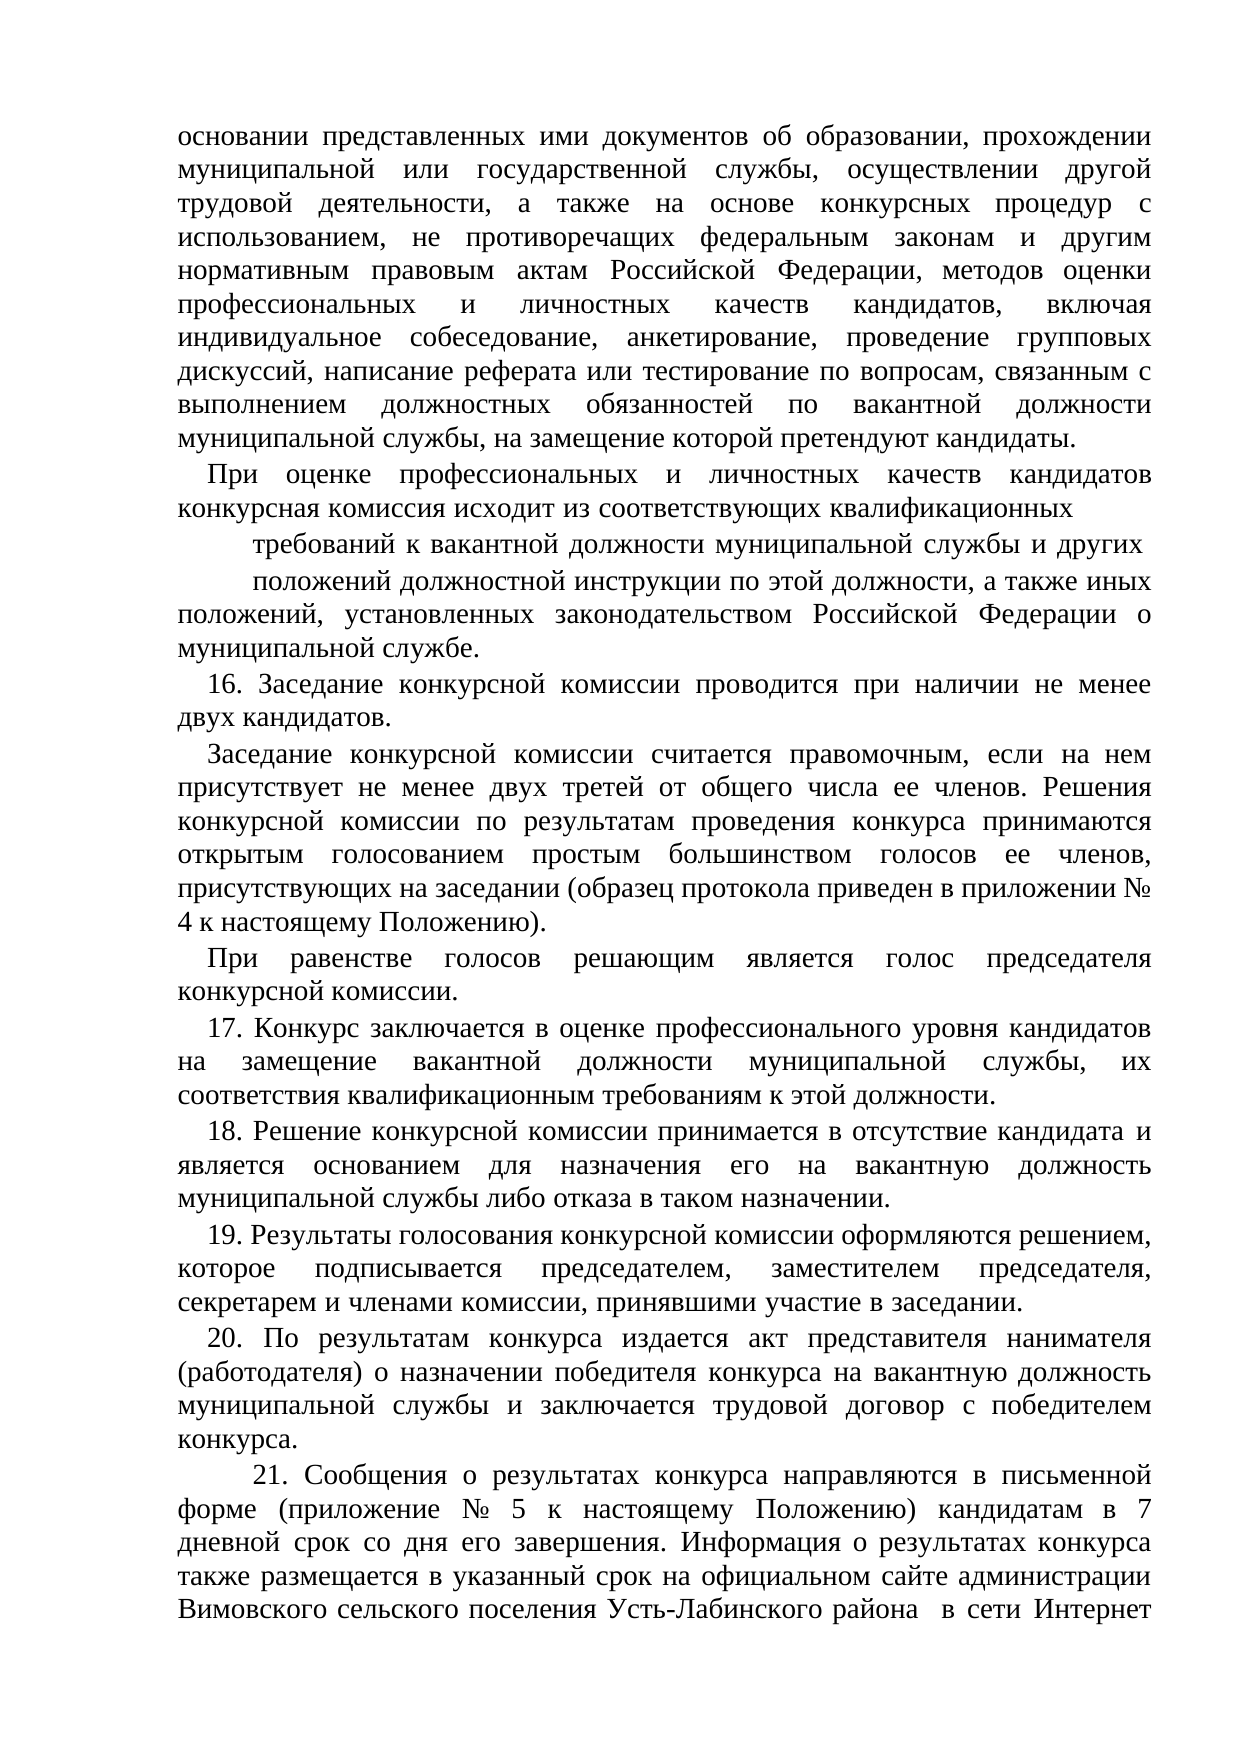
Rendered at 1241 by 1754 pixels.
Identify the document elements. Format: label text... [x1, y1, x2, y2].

text 19. Результаты голосования конкурсной комиссии оформляются решением, которое подписывается председателем, заместителем председателя, секретарем и членами комиссии, принявшими участие в заседании. [177, 1217, 1152, 1317]
text При оценке профессиональных и личностных качеств кандидатов конкурсная комиссия исходит из соответствующих квалификационных [177, 456, 1152, 523]
text 20. По результатам конкурса издается акт представителя нанимателя (работодателя) о назначении победителя конкурса на вакантную должность муниципальной службы и заключается трудовой договор с победителем конкурса. [177, 1320, 1152, 1454]
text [177, 1457, 1152, 1625]
text 18. Решение конкурсной комиссии принимается в отсутствие кандидата и является основанием для назначения его на вакантную должность муниципальной службы либо отказа в таком назначении. [177, 1113, 1152, 1214]
text требований к вакантной должности муниципальной службы и других [177, 526, 1152, 560]
text 17. Конкурс заключается в оценке профессионального уровня кандидатов на замещение вакантной должности муниципальной службы, их соответствия квалификационным требованиям к этой должности. [177, 1010, 1152, 1111]
text положений должностной инструкции по этой должности, а также иных положений, установленных законодательством Российской Федерации о муниципальной службе. [177, 563, 1152, 663]
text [177, 118, 1152, 453]
text 16. Заседание конкурсной комиссии проводится при наличии не менее двух кандидатов. [177, 666, 1152, 733]
text Заседание конкурсной комиссии считается правомочным, если на нем присутствует не менее двух третей от общего числа ее членов. Решения конкурсной комиссии по результатам проведения конкурса принимаются открытым голосованием простым большинством голосов ее членов, присутствующих на заседании (образец протокола приведен в приложении № 4 к настоящему Положению). [177, 736, 1152, 937]
text При равенстве голосов решающим является голос председателя конкурсной комиссии. [177, 940, 1152, 1007]
